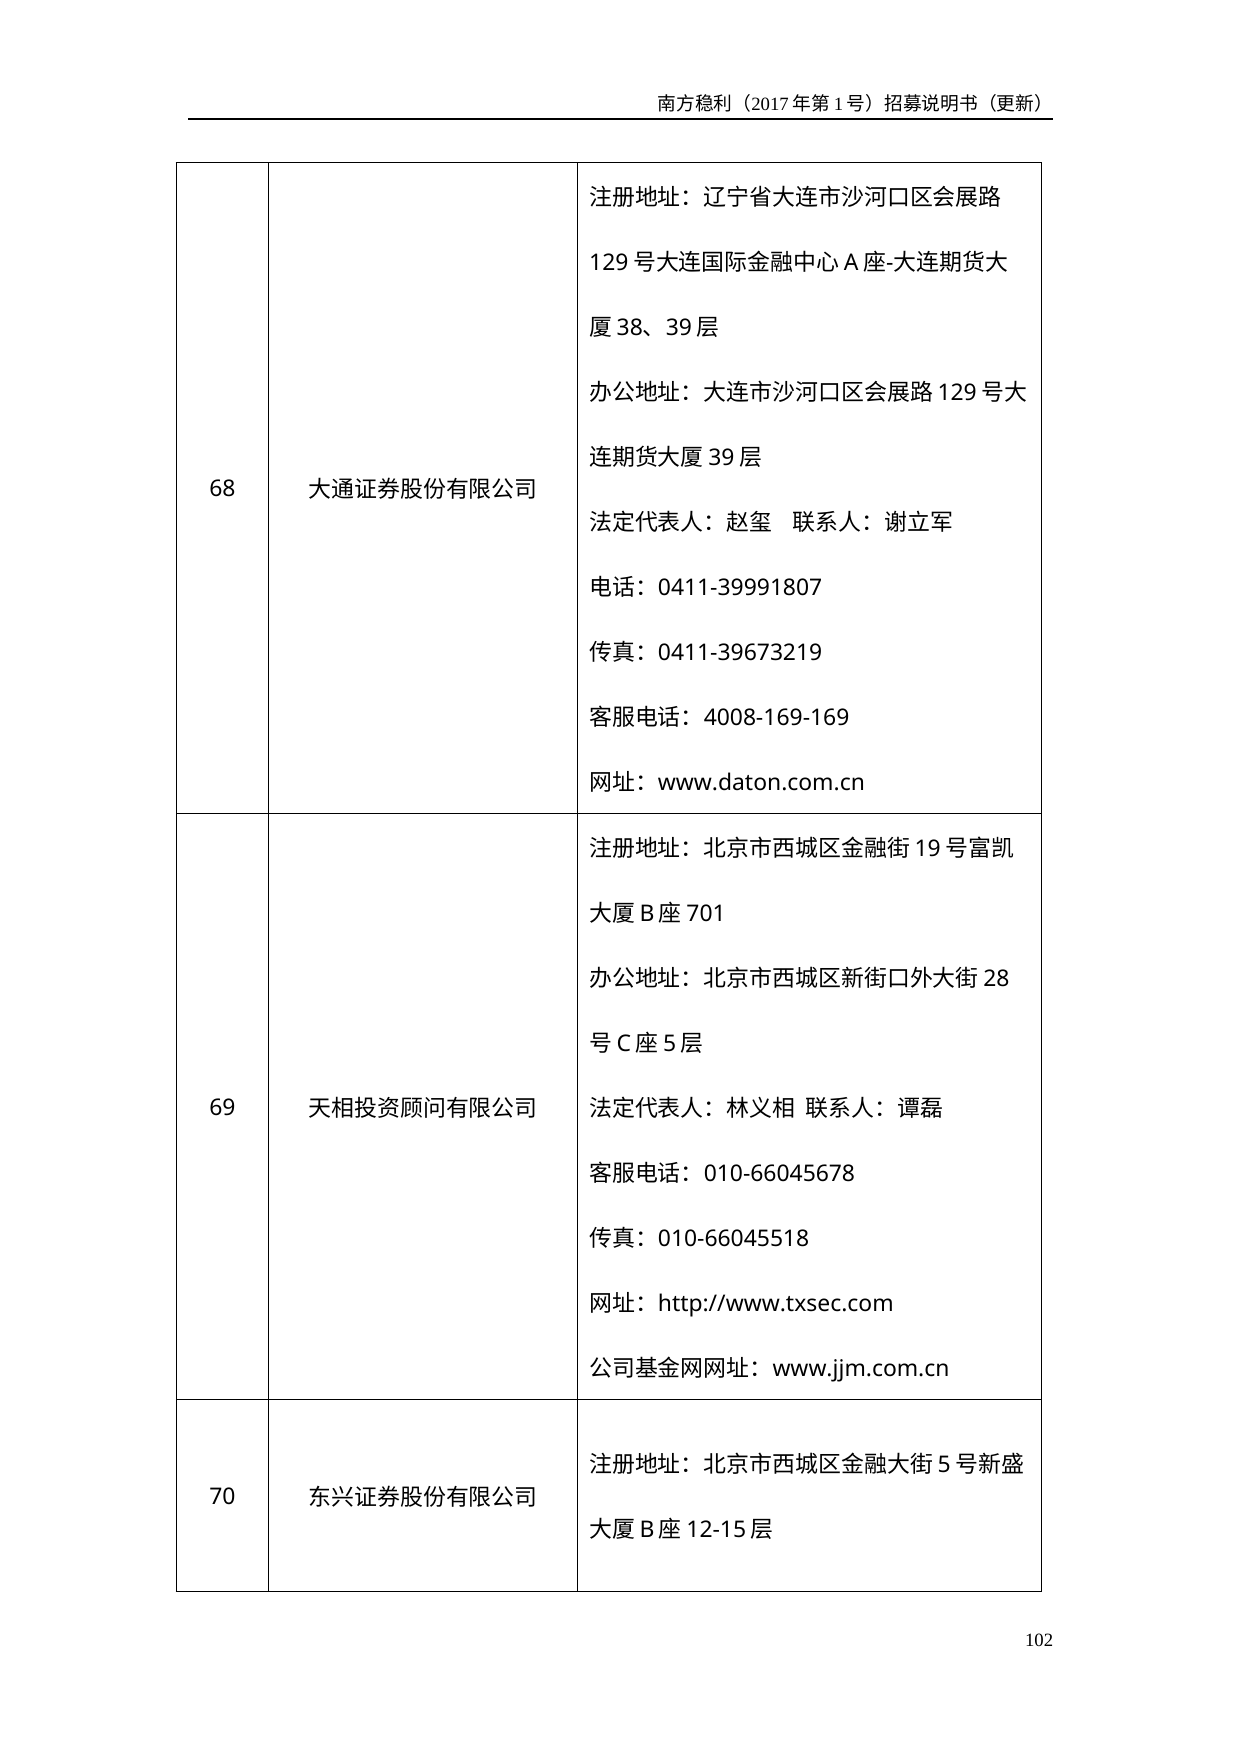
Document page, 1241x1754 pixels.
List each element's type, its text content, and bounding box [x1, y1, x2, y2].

table_cell 大通证券股份有限公司 [269, 163, 577, 813]
table_cell 68 [177, 163, 268, 813]
table_cell 注册地址：辽宁省大连市沙河口区会展路129号大连国际金融中心A座-大连期货大厦38、39层 办公地址：大连市沙河口区会展路129号大连期货大厦39层 法定代表人：赵玺 联系人：谢立军 电话：0411-39991807 传真：0411-39673219 客服电话：4008-169-169 网址：www.daton.com.cn [578, 163, 1041, 813]
table_cell 东兴证券股份有限公司 [269, 1400, 577, 1591]
table_cell 注册地址：北京市西城区金融街19号富凯大厦B座701 办公地址：北京市西城区新街口外大街28号C座5层 法定代表人：林义相 联系人：谭磊 客服电话：010-66045678 传真：010-66045518 网址：http://www.txsec.com 公司基金网网址：www.jjm.com.cn [578, 814, 1041, 1399]
table_cell 69 [177, 814, 268, 1399]
table_cell 天相投资顾问有限公司 [269, 814, 577, 1399]
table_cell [578, 1400, 1041, 1591]
table_cell 70 [177, 1400, 268, 1591]
